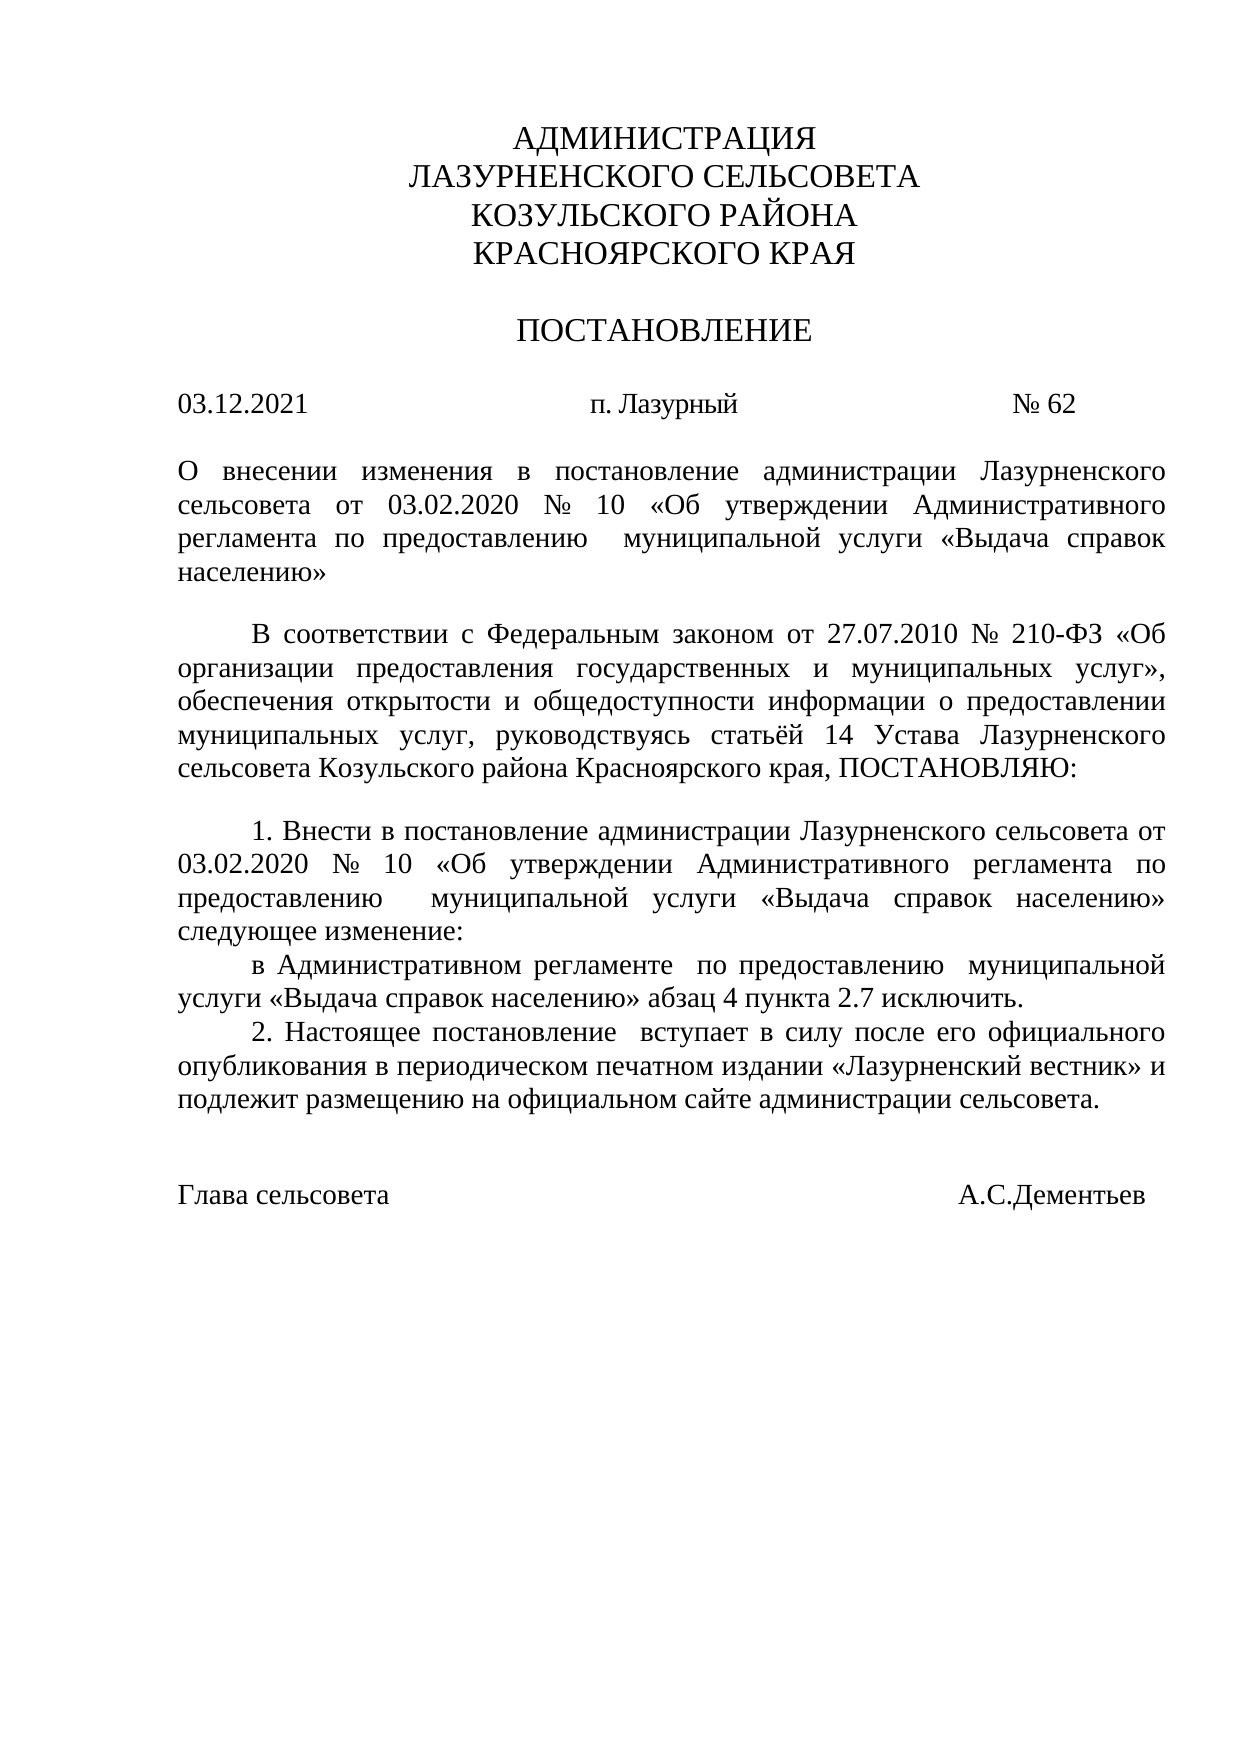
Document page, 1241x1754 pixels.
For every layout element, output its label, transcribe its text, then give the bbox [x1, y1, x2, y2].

title ЛАЗУРНЕНСКОГО СЕЛЬСОВЕТА [177, 156, 1152, 195]
text Глава сельсовета А.С.Дементьев [177, 1177, 1152, 1211]
table_header № 62 [831, 386, 1163, 420]
title КОЗУЛЬСКОГО РАЙОНА [177, 195, 1152, 233]
text О внесении изменения в постановление администрации Лазурненского сельсовета от 03.02.2020 № 10 «Об утверждении Административного регламента по предоставлению муниципальной услуги «Выдача справок населению» [177, 453, 1166, 588]
text в Административном регламенте по предоставлению муниципальной услуги «Выдача справок населению» абзац 4 пункта 2.7 исключить. [177, 947, 1166, 1014]
title ПОСТАНОВЛЕНИЕ [177, 310, 1152, 348]
table_header п. Лазурный [498, 386, 831, 420]
title КРАСНОЯРСКОГО КРАЯ [177, 233, 1152, 271]
table_header 03.12.2021 [166, 386, 498, 420]
text В соответствии с Федеральным законом от 27.07.2010 № 210-ФЗ «Об организации предоставления государственных и муниципальных услуг», обеспечения открытости и общедоступности информации о предоставлении муниципальных услуг, руководствуясь статьёй 14 Устава Лазурненского сельсовета Козульского района Красноярского края, ПОСТАНОВЛЯЮ: [177, 616, 1166, 784]
text 2. Настоящее постановление вступает в силу после его официального опубликования в периодическом печатном издании «Лазурненский вестник» и подлежит размещению на официальном сайте администрации сельсовета. [177, 1014, 1166, 1115]
text 1. Внести в постановление администрации Лазурненского сельсовета от 03.02.2020 № 10 «Об утверждении Административного регламента по предоставлению муниципальной услуги «Выдача справок населению» следующее изменение: [177, 813, 1166, 947]
title АДМИНИСТРАЦИЯ [177, 118, 1152, 156]
